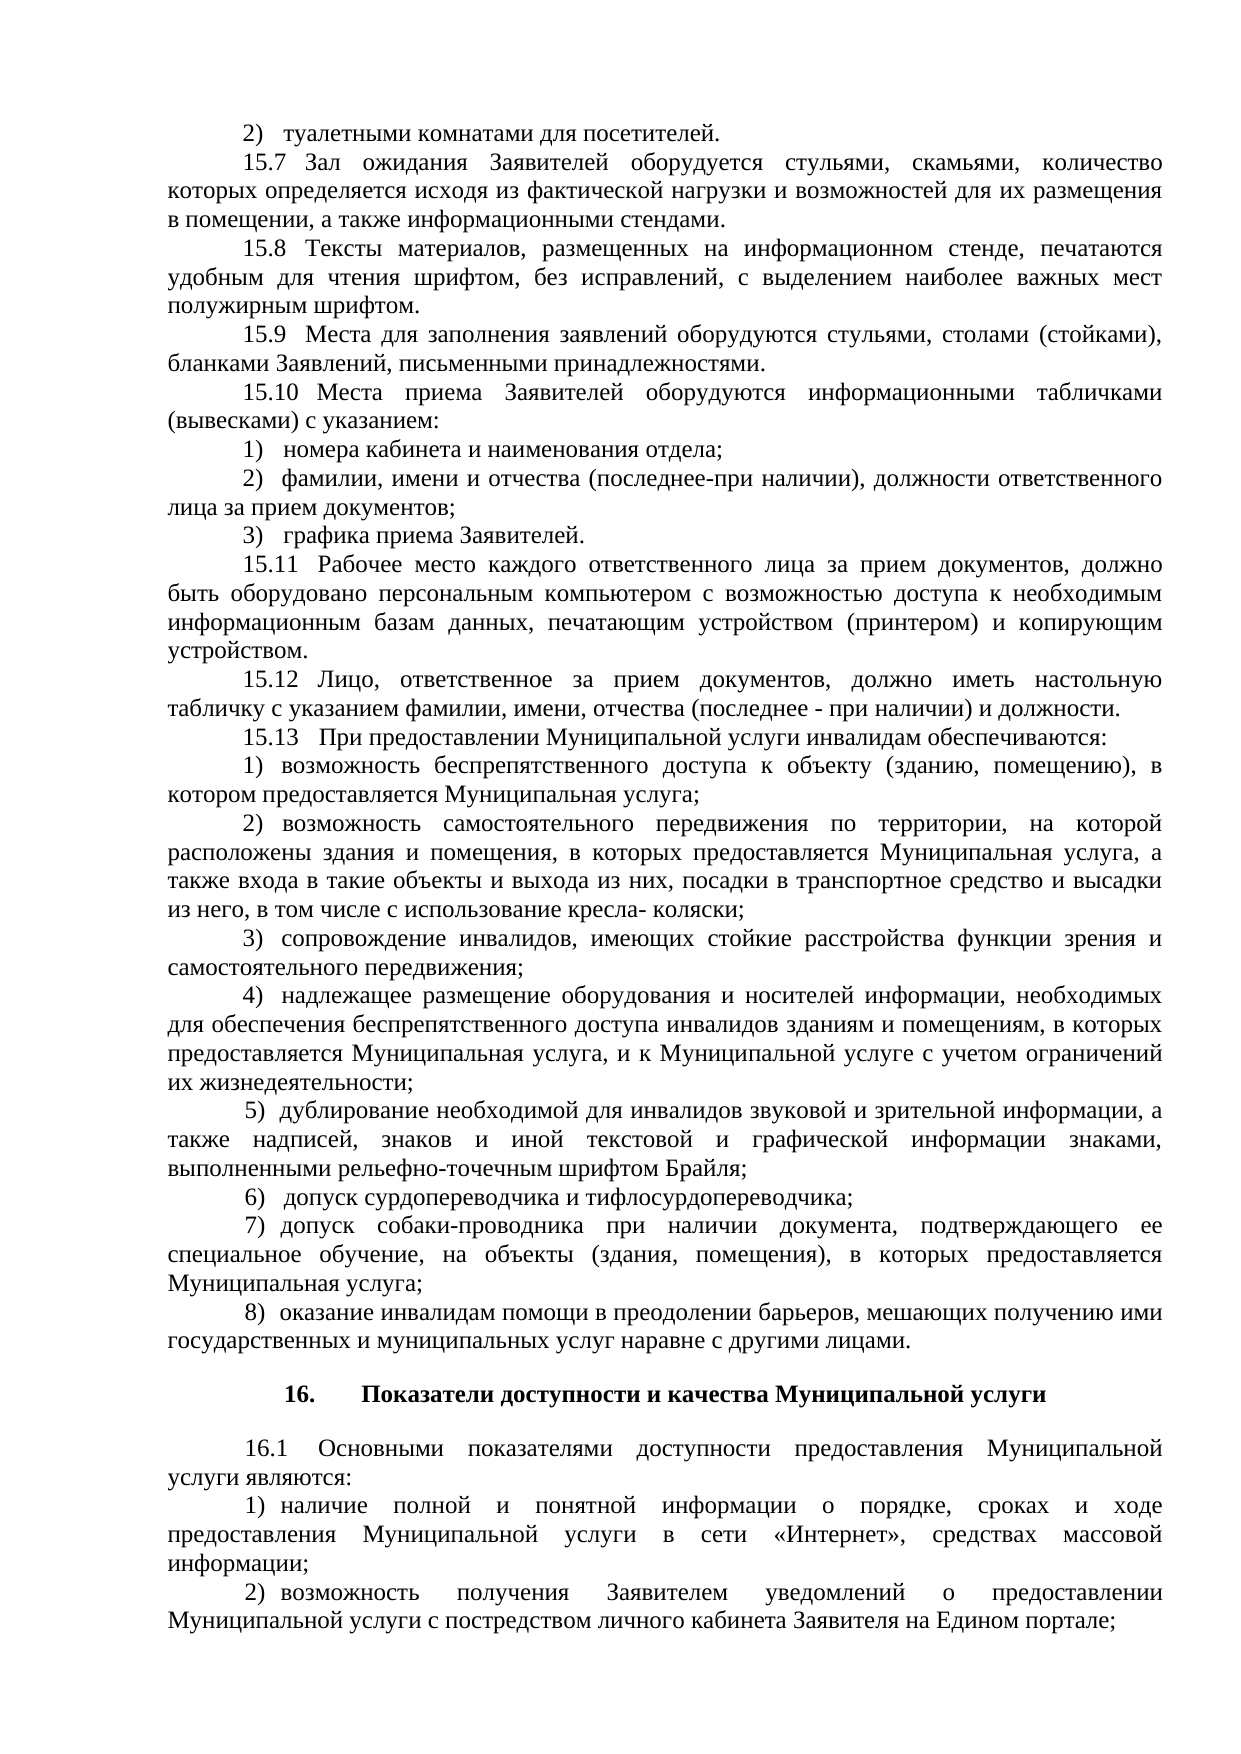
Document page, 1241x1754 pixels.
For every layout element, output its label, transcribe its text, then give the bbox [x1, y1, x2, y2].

list Лицо, ответственное за прием документов, должно иметь настольную табличку с указанием фамилии, имени, отчества (последнее - при наличии) и должности. [167, 664, 1163, 722]
list Тексты материалов, размещенных на информационном стенде, печатаются удобным для чтения шрифтом, без исправлений, с выделением наиболее важных мест полужирным шрифтом. [167, 233, 1163, 319]
list сопровождение инвалидов, имеющих стойкие расстройства функции зрения и самостоятельного передвижения; [167, 923, 1163, 980]
list надлежащее размещение оборудования и носителей информации, необходимых для обеспечения беспрепятственного доступа инвалидов зданиям и помещениям, в которых предоставляется Муниципальная услуга, и к Муниципальной услуге с учетом ограничений их жизнедеятельности; [167, 980, 1163, 1095]
list графика приема Заявителей. [167, 520, 1163, 549]
list номера кабинета и наименования отдела; [167, 434, 1163, 463]
list Места приема Заявителей оборудуются информационными табличками (вывесками) с указанием: [167, 377, 1163, 434]
list туалетными комнатами для посетителей. [167, 118, 1163, 147]
list возможность получения Заявителем уведомлений о предоставлении Муниципальной услуги с постредством личного кабинета Заявителя на Едином портале; [167, 1577, 1163, 1634]
list Основными показателями доступности предоставления Муниципальной услуги являются: [167, 1433, 1163, 1490]
list возможность беспрепятственного доступа к объекту (зданию, помещению), в котором предоставляется Муниципальная услуга; [167, 750, 1163, 808]
list допуск собаки-проводника при наличии документа, подтверждающего ее специальное обучение, на объекты (здания, помещения), в которых предоставляется Муниципальная услуга; [167, 1210, 1163, 1297]
list Зал ожидания Заявителей оборудуется стульями, скамьями, количество которых определяется исходя из фактической нагрузки и возможностей для их размещения в помещении, а также информационными стендами. [167, 147, 1163, 233]
list фамилии, имени и отчества (последнее-при наличии), должности ответственного лица за прием документов; [167, 463, 1163, 520]
list Места для заполнения заявлений оборудуются стульями, столами (стойками), бланками Заявлений, письменными принадлежностями. [167, 319, 1163, 377]
list наличие полной и понятной информации о порядке, сроках и ходе предоставления Муниципальной услуги в сети «Интернет», средствах массовой информации; [167, 1490, 1163, 1577]
list оказание инвалидам помощи в преодолении барьеров, мешающих получению ими государственных и муниципальных услуг наравне с другими лицами. [167, 1297, 1163, 1354]
list возможность самостоятельного передвижения по территории, на которой расположены здания и помещения, в которых предоставляется Муниципальная услуга, а также входа в такие объекты и выхода из них, посадки в транспортное средство и высадки из него, в том числе с использование кресла- коляски; [167, 808, 1163, 923]
list Показатели доступности и качества Муниципальной услуги [167, 1379, 1163, 1408]
list Рабочее место каждого ответственного лица за прием документов, должно быть оборудовано персональным компьютером с возможностью доступа к необходимым информационным базам данных, печатающим устройством (принтером) и копирующим устройством. [167, 549, 1163, 664]
list При предоставлении Муниципальной услуги инвалидам обеспечиваются: [167, 722, 1163, 750]
list допуск сурдопереводчика и тифлосурдопереводчика; [167, 1182, 1163, 1210]
list дублирование необходимой для инвалидов звуковой и зрительной информации, а также надписей, знаков и иной текстовой и графической информации знаками, выполненными рельефно-точечным шрифтом Брайля; [167, 1095, 1163, 1182]
